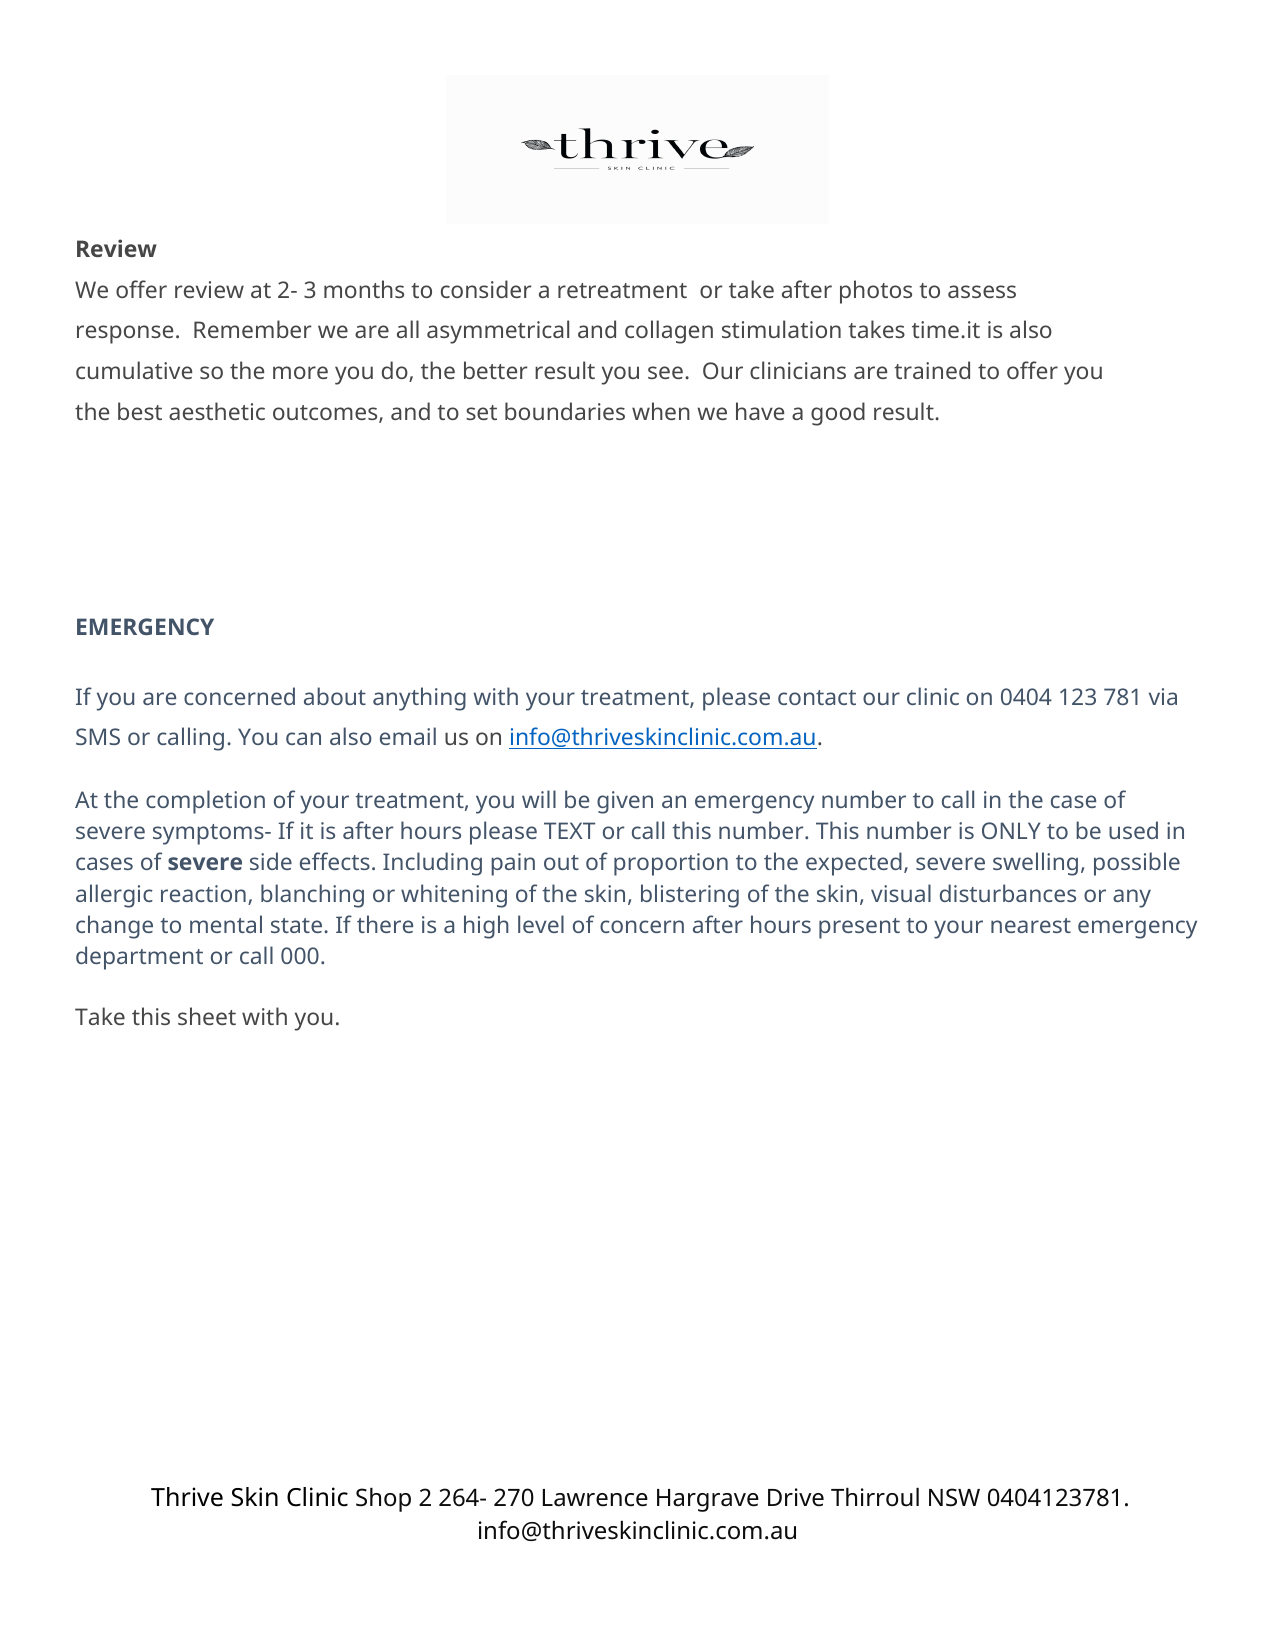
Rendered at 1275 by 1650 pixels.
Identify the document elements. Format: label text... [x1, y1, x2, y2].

picture [445, 75, 830, 224]
text We offer review at 2- 3 months to consider a retreatment or take after photos to assess response. Remember we are all asymmetrical and collagen stimulation takes time.it is also cumulative so the more you do, the better result you see. Our clinicians are trained to offer you the best aesthetic outcomes, and to set boundaries when we have a good result. [75, 264, 1106, 427]
text Review [75, 224, 1106, 264]
text At the completion of your treatment, you will be given an emergency number to call in the case of severe symptoms- If it is after hours please TEXT or call this number. This number is ONLY to be used in cases of severe side effects. Including pain out of proportion to the expected, severe swelling, possible allergic reaction, blanching or whitening of the skin, blistering of the skin, visual disturbances or any change to mental state. If there is a high level of concern after hours present to your nearest emergency department or call 000. [75, 784, 1200, 971]
text Take this sheet with you. [75, 1001, 1200, 1032]
text If you are concerned about anything with your treatment, please contact our clinic on 0404 123 781 via SMS or calling. You can also email us on info@thriveskinclinic.com.au. [75, 671, 1200, 753]
text EMERGENCY [75, 611, 1200, 642]
